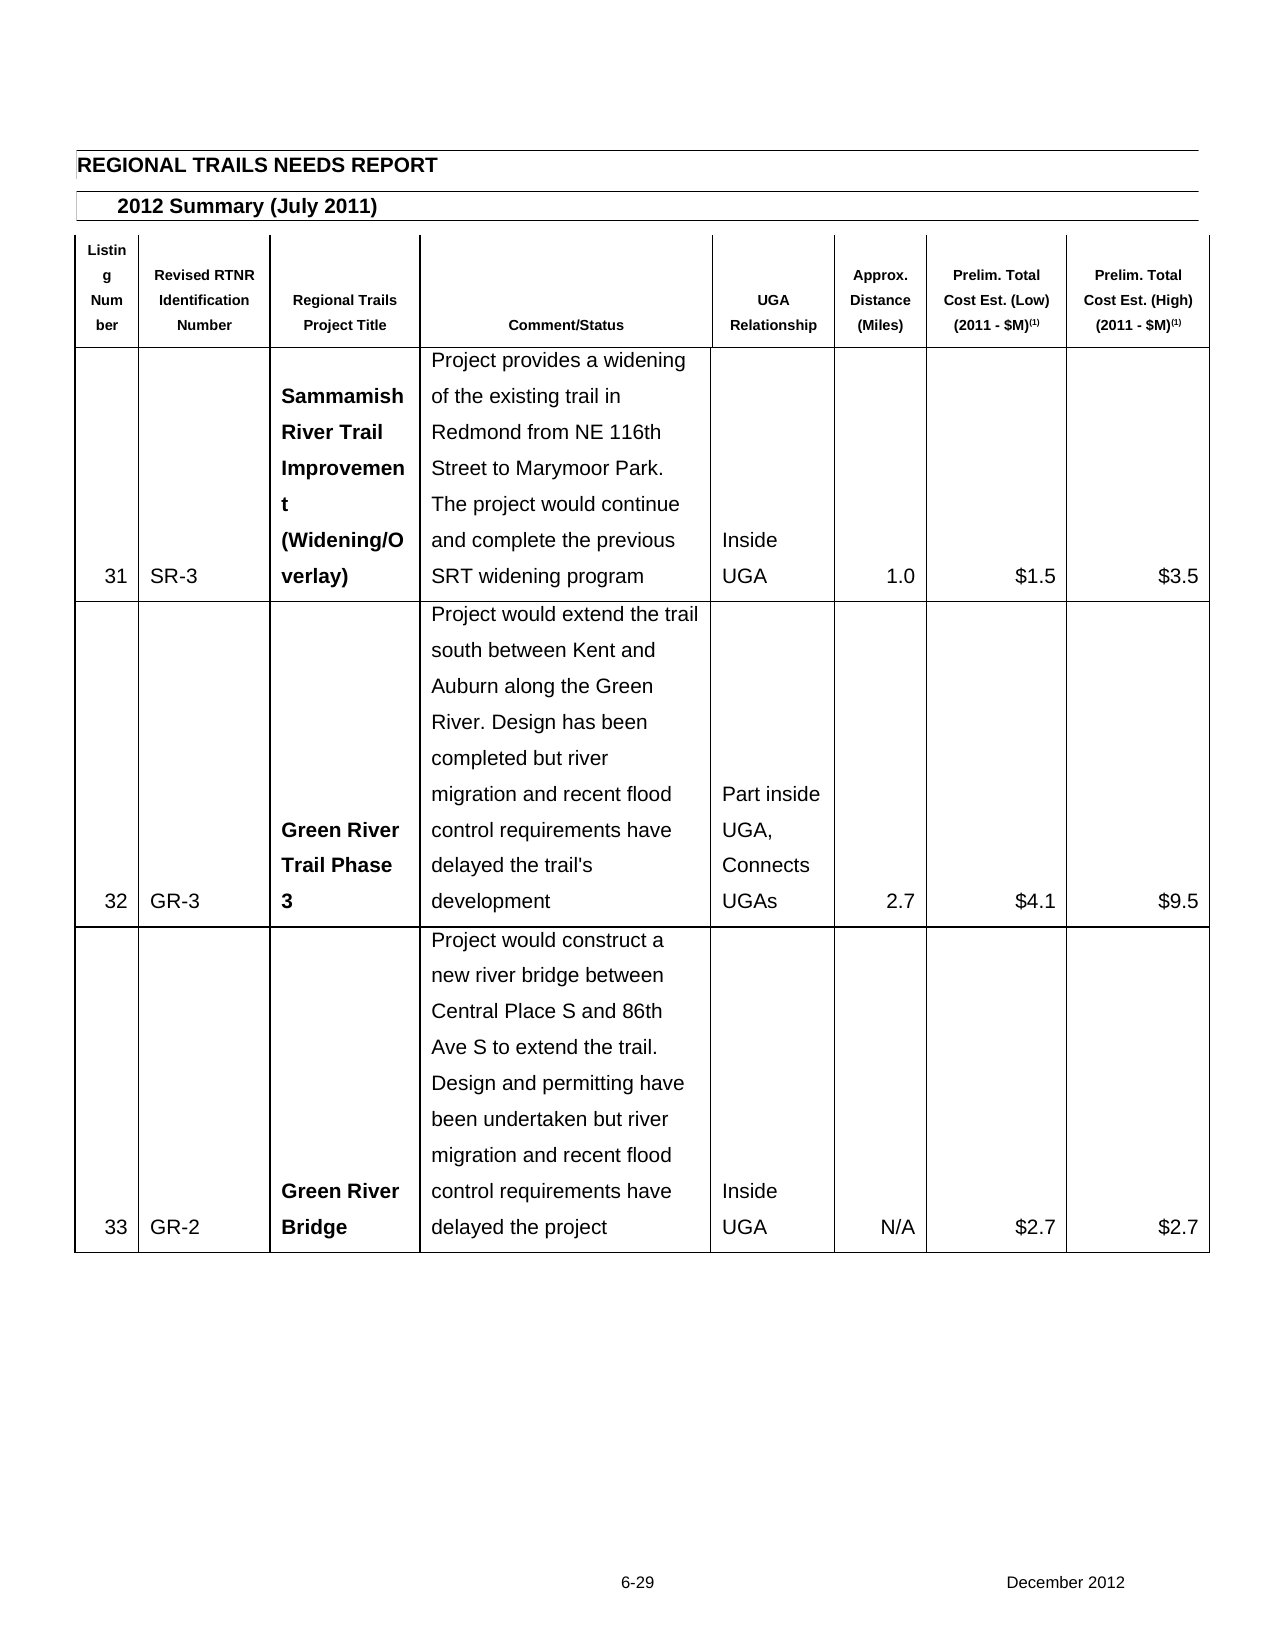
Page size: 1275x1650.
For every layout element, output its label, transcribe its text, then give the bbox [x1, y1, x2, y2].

table_cell Project provides a widening of the existing trail in Redmond from NE 116th Street to Marymoor Park. The project would continue and complete the previous SRT widening program [421, 348, 710, 601]
table_cell Sammamish River Trail Improvement (Widening/Overlay) [271, 348, 419, 601]
table_cell $2.7 [927, 928, 1066, 1252]
table_cell Revised RTNR Identification Number [139, 235, 269, 347]
table_cell Prelim. Total Cost Est. (Low) (2011 - $M)(1) [927, 235, 1066, 347]
table_cell $3.5 [1067, 348, 1209, 601]
table_cell $4.1 [927, 602, 1066, 926]
table_cell GR-3 [139, 602, 269, 926]
table_cell 33 [76, 928, 138, 1252]
table_cell Green River Bridge [271, 928, 419, 1252]
table_cell Inside UGA [711, 928, 834, 1252]
table_cell $9.5 [1067, 602, 1209, 926]
table_cell Approx. Distance (Miles) [835, 235, 926, 347]
table_cell 32 [76, 602, 138, 926]
table_cell 2.7 [835, 602, 926, 926]
table_cell GR-2 [139, 928, 269, 1252]
table_cell Project would construct a new river bridge between Central Place S and 86th Ave S to extend the trail. Design and permitting have been undertaken but river migration and recent flood control requirements have delayed the project [421, 928, 710, 1252]
table_cell SR-3 [139, 348, 269, 601]
table_cell Project would extend the trail south between Kent and Auburn along the Green River. Design has been completed but river migration and recent flood control requirements have delayed the trail's development [421, 602, 710, 926]
table_header REGIONAL TRAILS NEEDS REPORT 2012 Summary (July 2011) [66, 150, 1210, 234]
table_cell Regional Trails Project Title [271, 235, 419, 347]
table_cell Comment/Status [421, 235, 712, 347]
table_cell Green River Trail Phase 3 [271, 602, 419, 926]
table_cell 1.0 [835, 348, 926, 601]
table_cell 31 [76, 348, 138, 601]
table_cell N/A [835, 928, 926, 1252]
table_cell UGA Relationship [713, 235, 834, 347]
table_cell Part inside UGA, Connects UGAs [711, 602, 834, 926]
table_cell Prelim. Total Cost Est. (High) (2011 - $M)(1) [1067, 235, 1209, 347]
table_cell $2.7 [1067, 928, 1209, 1252]
table_cell Inside UGA [711, 348, 834, 601]
table_cell Listing Number [76, 235, 138, 347]
table_cell $1.5 [927, 348, 1066, 601]
